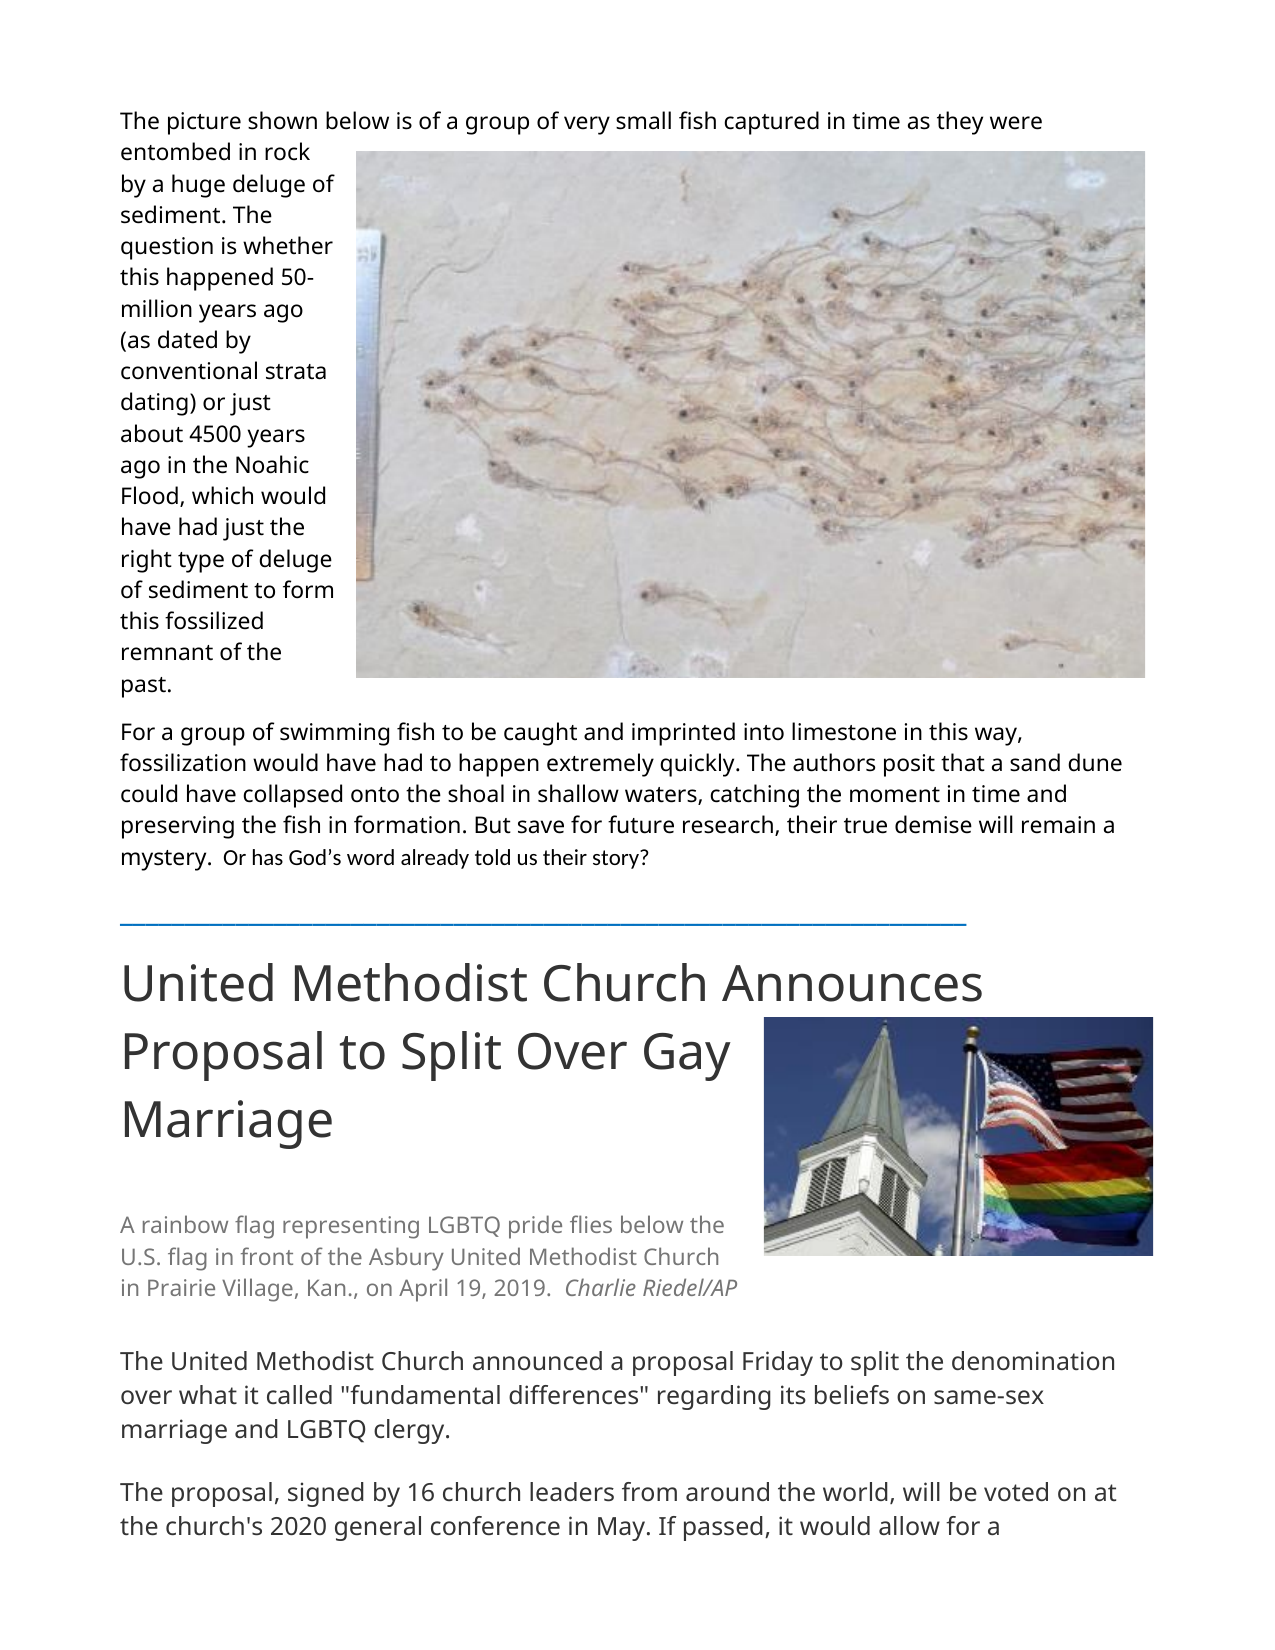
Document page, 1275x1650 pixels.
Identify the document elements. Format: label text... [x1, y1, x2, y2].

picture [354, 151, 1144, 676]
text The United Methodist Church announced a proposal Friday to split the denomination over what it called "fundamental differences" regarding its beliefs on same-sex marriage and LGBTQ clergy. [120, 1343, 1155, 1446]
text United Methodist Church Announces Proposal to Split Over Gay Marriage [120, 948, 1155, 1152]
text __________________________________________________________________ [120, 888, 1155, 931]
picture [762, 1017, 1152, 1255]
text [120, 1475, 1155, 1543]
text For a group of swimming fish to be caught and imprinted into limestone in this way, fossilization would have had to happen extremely quickly. The authors posit that a sand dune could have collapsed onto the shoal in shallow waters, catching the moment in time and preserving the fish in formation. But save for future research, their true demise will remain a mystery. Or has God’s word already told us their story? [120, 715, 1155, 872]
text A rainbow flag representing LGBTQ pride flies below the U.S. flag in front of the Asbury United Methodist Church in Prairie Village, Kan., on April 19, 2019. Charlie Riedel/AP [120, 1209, 1155, 1303]
